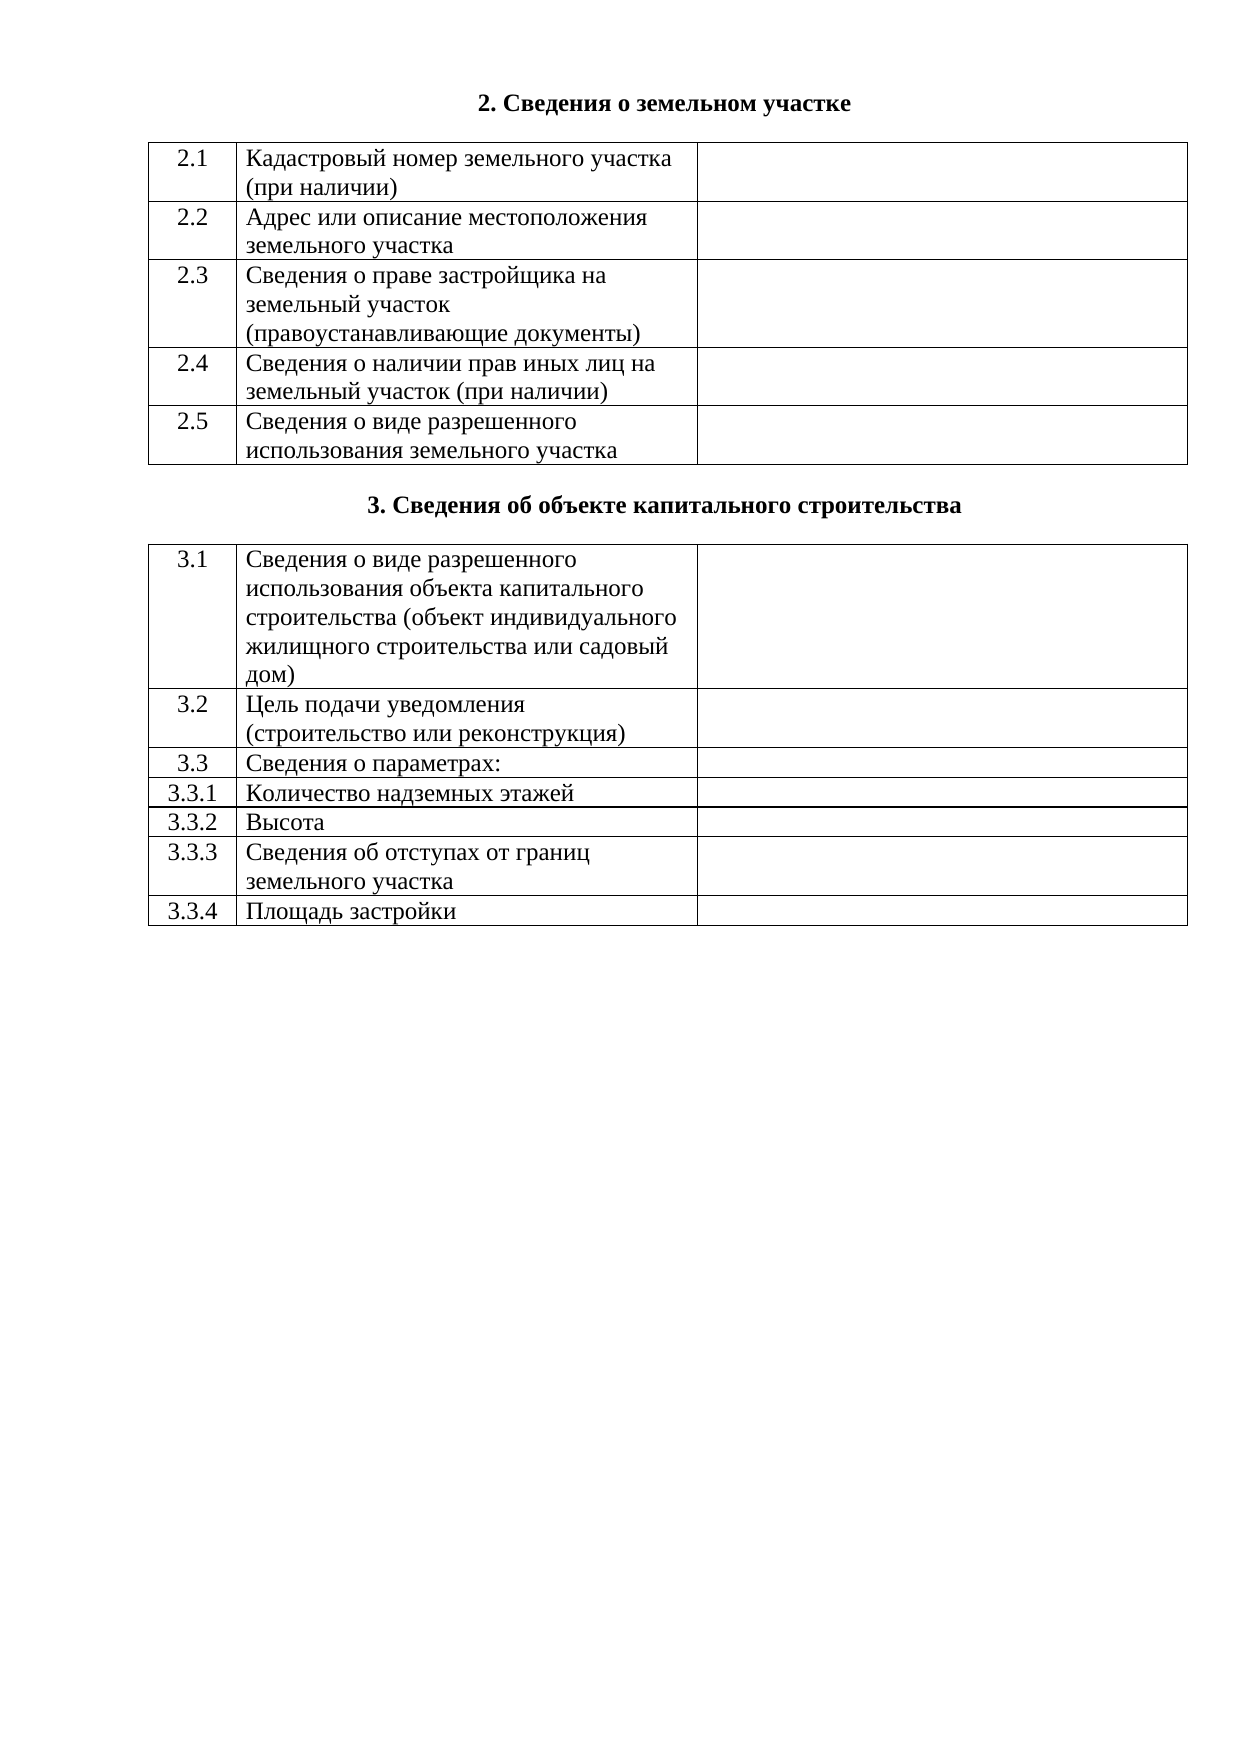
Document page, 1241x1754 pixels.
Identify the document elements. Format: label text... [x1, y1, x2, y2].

table_cell [698, 202, 1187, 259]
table_header Кадастровый номер земельного участка (при наличии) [237, 143, 697, 201]
table_cell 2.5 [149, 406, 236, 464]
table_cell Сведения о праве застройщика на земельный участок (правоустанавливающие документы) [237, 260, 697, 347]
text 3. Сведения об объекте капитального строительства [148, 490, 1181, 518]
table_cell [698, 689, 1187, 747]
table_header [698, 143, 1187, 201]
table_header [698, 545, 1187, 688]
text 2. Сведения о земельном участке [148, 88, 1181, 117]
table_header 3.1 [149, 545, 236, 688]
table_cell [698, 808, 1187, 836]
table_cell 3.3.4 [149, 896, 236, 924]
table_cell [698, 748, 1187, 777]
table_cell 2.3 [149, 260, 236, 347]
table_cell [698, 348, 1187, 405]
table_cell [698, 837, 1187, 895]
table_cell Сведения об отступах от границ земельного участка [237, 837, 697, 895]
table_header Сведения о виде разрешенного использования объекта капитального строительства (объект индивидуального жилищного строительства или садовый дом) [237, 545, 697, 688]
table_cell [698, 260, 1187, 347]
table_cell [698, 778, 1187, 806]
table_header 2.1 [149, 143, 236, 201]
table_cell Площадь застройки [237, 896, 697, 924]
table_cell 3.3.1 [149, 778, 236, 806]
table_cell [698, 406, 1187, 464]
table_cell Адрес или описание местоположения земельного участка [237, 202, 697, 259]
table_cell Цель подачи уведомления (строительство или реконструкция) [237, 689, 697, 747]
table_cell 3.2 [149, 689, 236, 747]
table_cell Количество надземных этажей [237, 778, 697, 806]
table_cell 2.2 [149, 202, 236, 259]
table_cell 3.3 [149, 748, 236, 777]
table_cell 2.4 [149, 348, 236, 405]
table_cell 3.3.2 [149, 808, 236, 836]
table_cell Высота [237, 808, 697, 836]
table_cell Сведения о параметрах: [237, 748, 697, 777]
table_cell Сведения о наличии прав иных лиц на земельный участок (при наличии) [237, 348, 697, 405]
table_cell Сведения о виде разрешенного использования земельного участка [237, 406, 697, 464]
table_cell [698, 896, 1187, 924]
table_cell 3.3.3 [149, 837, 236, 895]
